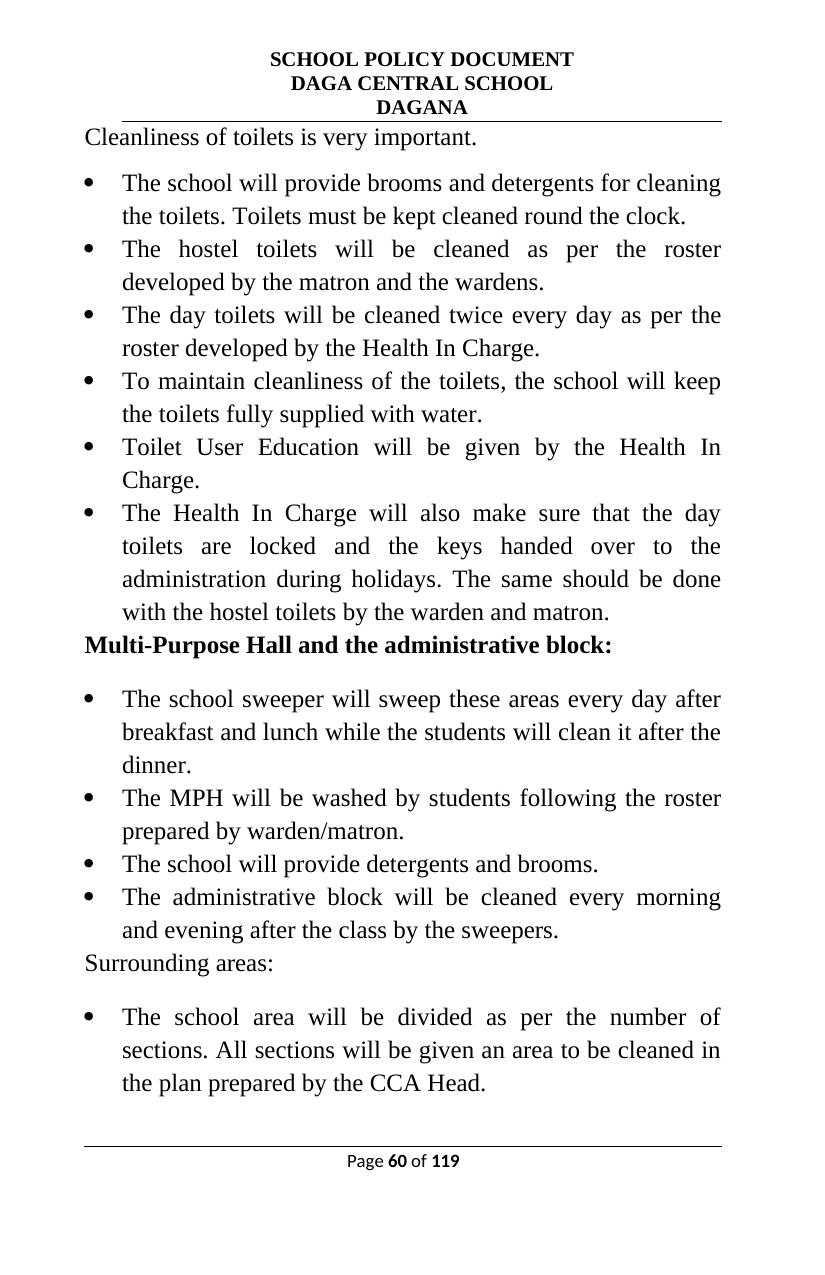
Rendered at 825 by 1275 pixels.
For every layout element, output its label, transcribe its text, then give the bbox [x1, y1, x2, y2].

list Toilet User Education will be given by the Health In Charge. [84, 432, 722, 494]
list The school will provide brooms and detergents for cleaning the toilets. Toilets must be kept cleaned round the clock. [84, 168, 722, 229]
list The Health In Charge will also make sure that the day toilets are locked and the keys handed over to the administration during holidays. The same should be done with the hostel toilets by the warden and matron. [84, 498, 722, 626]
list The hostel toilets will be cleaned as per the roster developed by the matron and the wardens. [84, 234, 722, 296]
list The MPH will be washed by students following the roster prepared by warden/matron. [84, 783, 722, 845]
text Surrounding areas: [84, 948, 722, 977]
list The day toilets will be cleaned twice every day as per the roster developed by the Health In Charge. [84, 300, 722, 362]
text Cleanliness of toilets is very important. [84, 122, 722, 151]
list To maintain cleanliness of the toilets, the school will keep the toilets fully supplied with water. [84, 366, 722, 428]
list The school will provide detergents and brooms. [84, 849, 722, 878]
list The school area will be divided as per the number of sections. All sections will be given an area to be cleaned in the plan prepared by the CCA Head. [84, 1002, 722, 1097]
list The school sweeper will sweep these areas every day after breakfast and lunch while the students will clean it after the dinner. [84, 684, 722, 779]
text Multi-Purpose Hall and the administrative block: [84, 630, 722, 659]
list The administrative block will be cleaned every morning and evening after the class by the sweepers. [84, 882, 722, 944]
